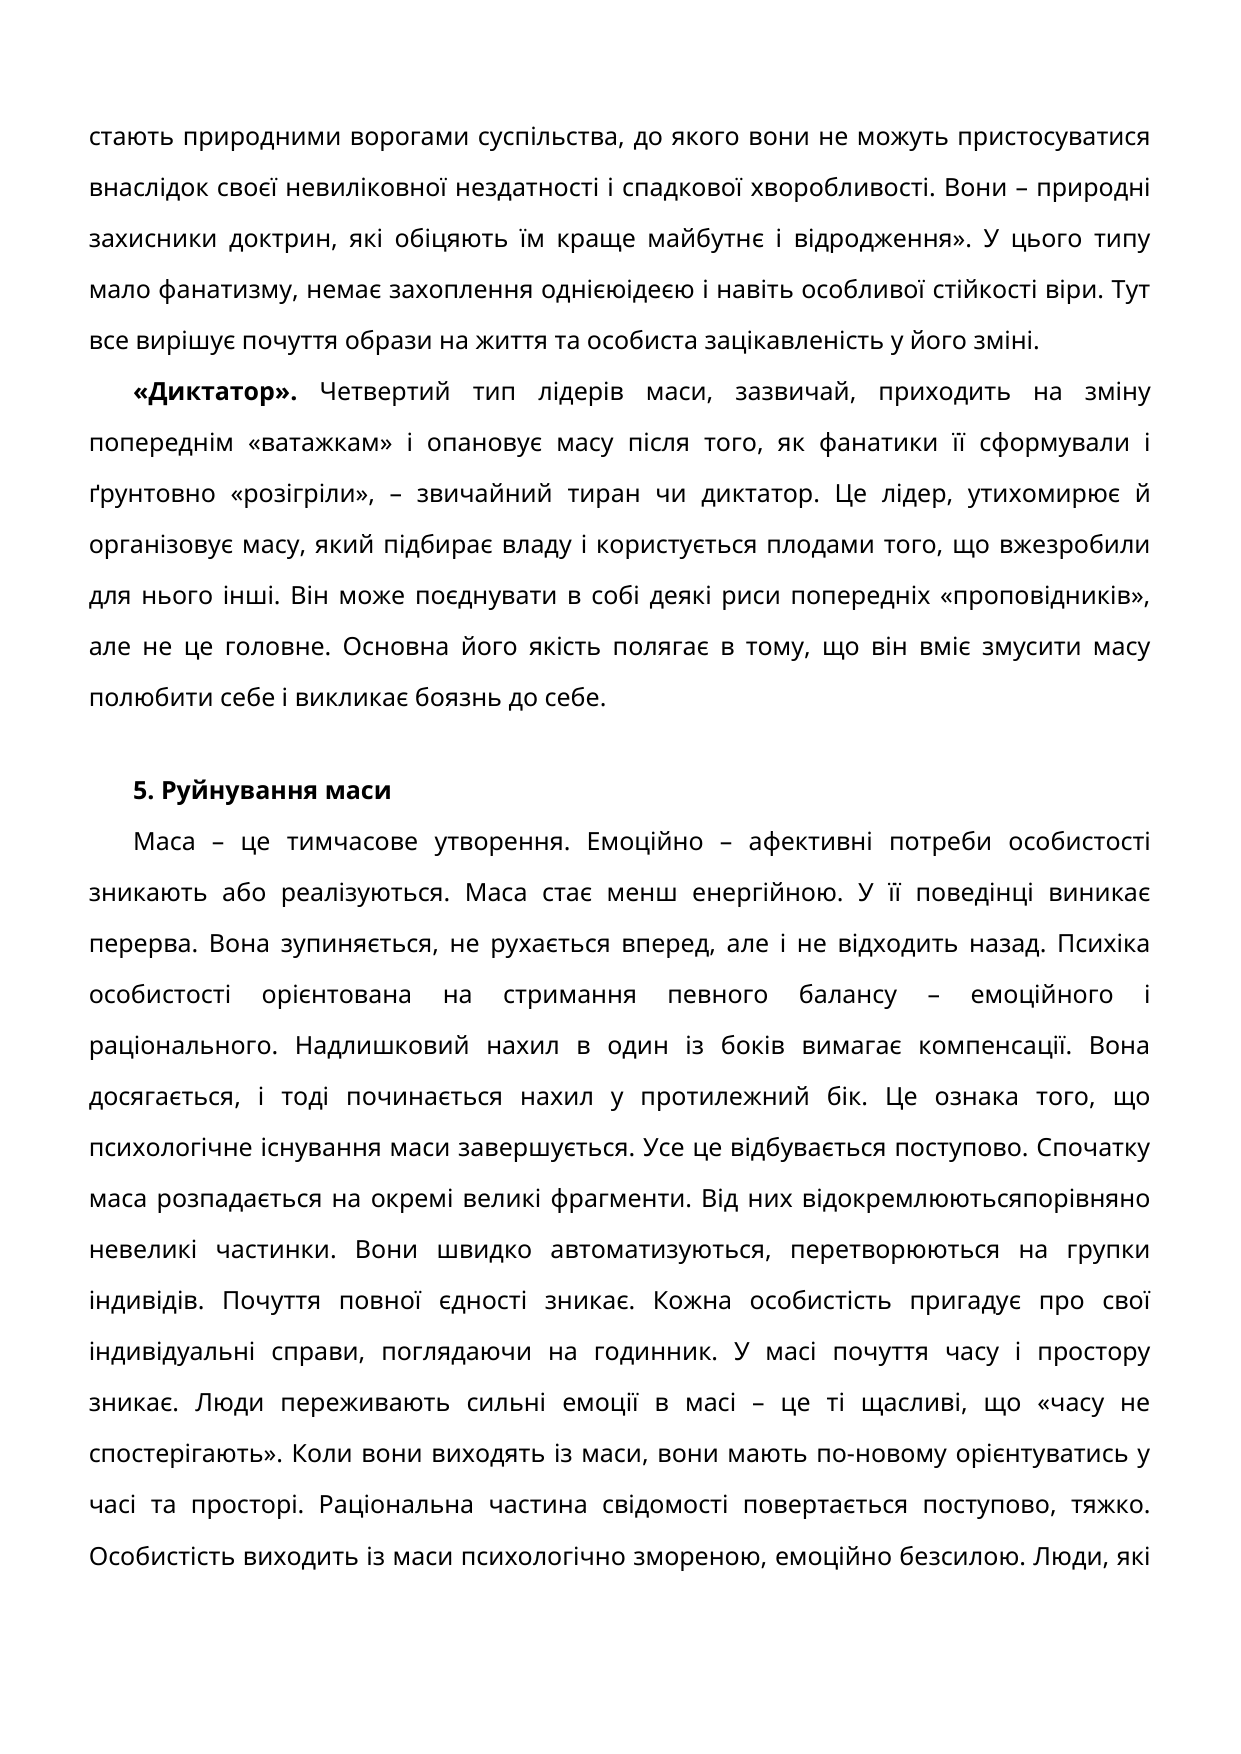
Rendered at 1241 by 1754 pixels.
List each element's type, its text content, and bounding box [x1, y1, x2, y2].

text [88, 824, 1152, 1572]
text 5. Руйнування маси [88, 773, 1152, 807]
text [88, 118, 1152, 356]
text «Диктатор». Четвертий тип лідерів маси, зазвичай, приходить на зміну попереднім «ватажкам» і опановує масу після того, як фанатики її сформували і ґрунтовно «розігріли», – звичайний тиран чи диктатор. Це лідер, утихомирює й організовує масу, який підбирає владу і користується плодами того, що вжезробили для нього інші. Він може поєднувати в собі деякі риси попередніх «проповідників», але не це головне. Основна його якість полягає в тому, що він вміє змусити масу полюбити себе і викликає боязнь до себе. [88, 373, 1152, 714]
